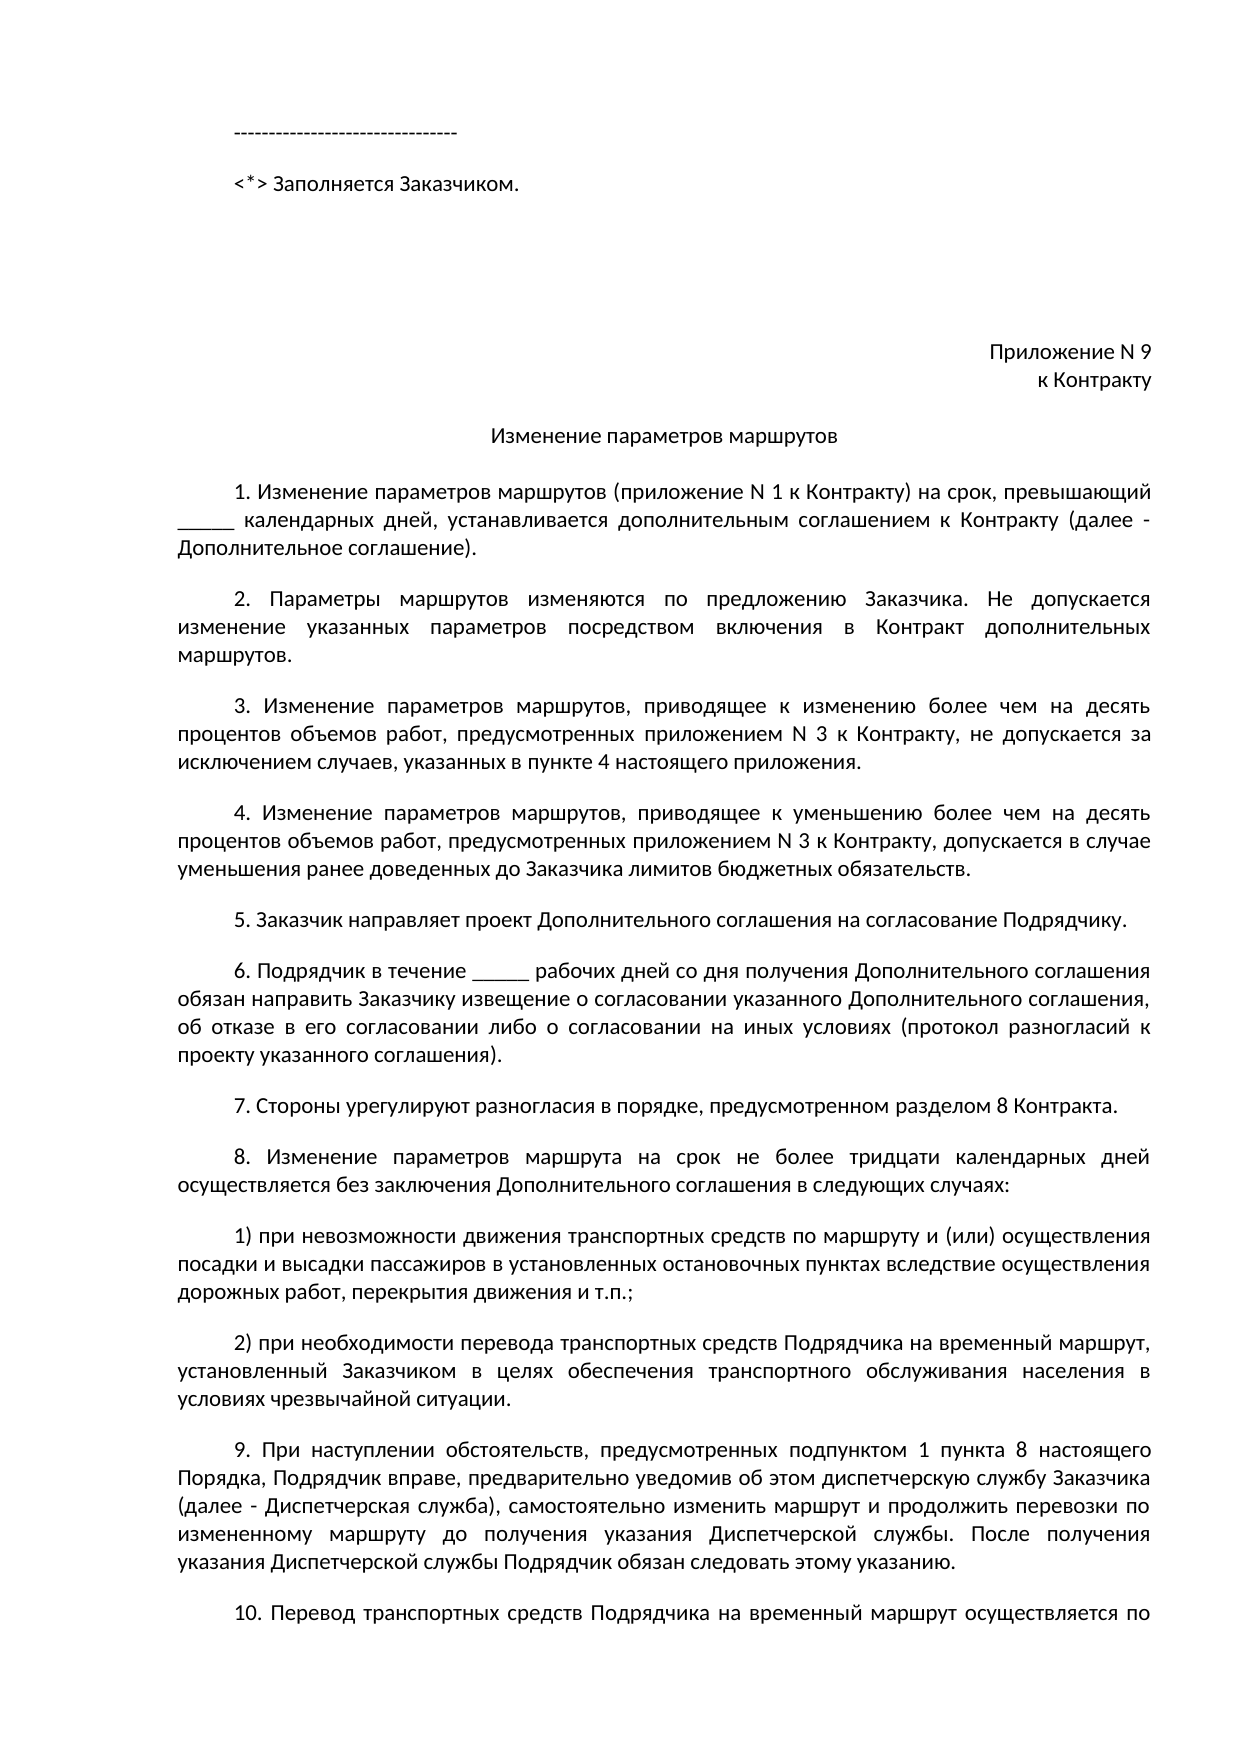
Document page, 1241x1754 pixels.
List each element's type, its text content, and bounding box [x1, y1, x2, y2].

text 8. Изменение параметров маршрута на срок не более тридцати календарных дней осуществляется без заключения Дополнительного соглашения в следующих случаях: [177, 1142, 1152, 1198]
text -------------------------------- [177, 118, 1152, 146]
text 7. Стороны урегулируют разногласия в порядке, предусмотренном разделом 8 Контракта. [177, 1091, 1152, 1119]
text 2) при необходимости перевода транспортных средств Подрядчика на временный маршрут, установленный Заказчиком в целях обеспечения транспортного обслуживания населения в условиях чрезвычайной ситуации. [177, 1328, 1152, 1412]
text 2. Параметры маршрутов изменяются по предложению Заказчика. Не допускается изменение указанных параметров посредством включения в Контракт дополнительных маршрутов. [177, 584, 1152, 668]
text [177, 1598, 1152, 1626]
text 3. Изменение параметров маршрутов, приводящее к изменению более чем на десять процентов объемов работ, предусмотренных приложением N 3 к Контракту, не допускается за исключением случаев, указанных в пункте 4 настоящего приложения. [177, 691, 1152, 775]
text 6. Подрядчик в течение _____ рабочих дней со дня получения Дополнительного соглашения обязан направить Заказчику извещение о согласовании указанного Дополнительного соглашения, об отказе в его согласовании либо о согласовании на иных условиях (протокол разногласий к проекту указанного соглашения). [177, 956, 1152, 1068]
text 9. При наступлении обстоятельств, предусмотренных подпунктом 1 пункта 8 настоящего Порядка, Подрядчик вправе, предварительно уведомив об этом диспетчерскую службу Заказчика (далее - Диспетчерская служба), самостоятельно изменить маршрут и продолжить перевозки по измененному маршруту до получения указания Диспетчерской службы. После получения указания Диспетчерской службы Подрядчик обязан следовать этому указанию. [177, 1435, 1152, 1575]
text 1. Изменение параметров маршрутов (приложение N 1 к Контракту) на срок, превышающий _____ календарных дней, устанавливается дополнительным соглашением к Контракту (далее - Дополнительное соглашение). [177, 477, 1152, 561]
text 5. Заказчик направляет проект Дополнительного соглашения на согласование Подрядчику. [177, 905, 1152, 933]
text Приложение N 9 [177, 337, 1152, 365]
text 1) при невозможности движения транспортных средств по маршруту и (или) осуществления посадки и высадки пассажиров в установленных остановочных пунктах вследствие осуществления дорожных работ, перекрытия движения и т.п.; [177, 1221, 1152, 1305]
text Изменение параметров маршрутов [177, 421, 1152, 449]
text <*> Заполняется Заказчиком. [177, 169, 1152, 197]
text 4. Изменение параметров маршрутов, приводящее к уменьшению более чем на десять процентов объемов работ, предусмотренных приложением N 3 к Контракту, допускается в случае уменьшения ранее доведенных до Заказчика лимитов бюджетных обязательств. [177, 798, 1152, 882]
text к Контракту [177, 365, 1152, 393]
